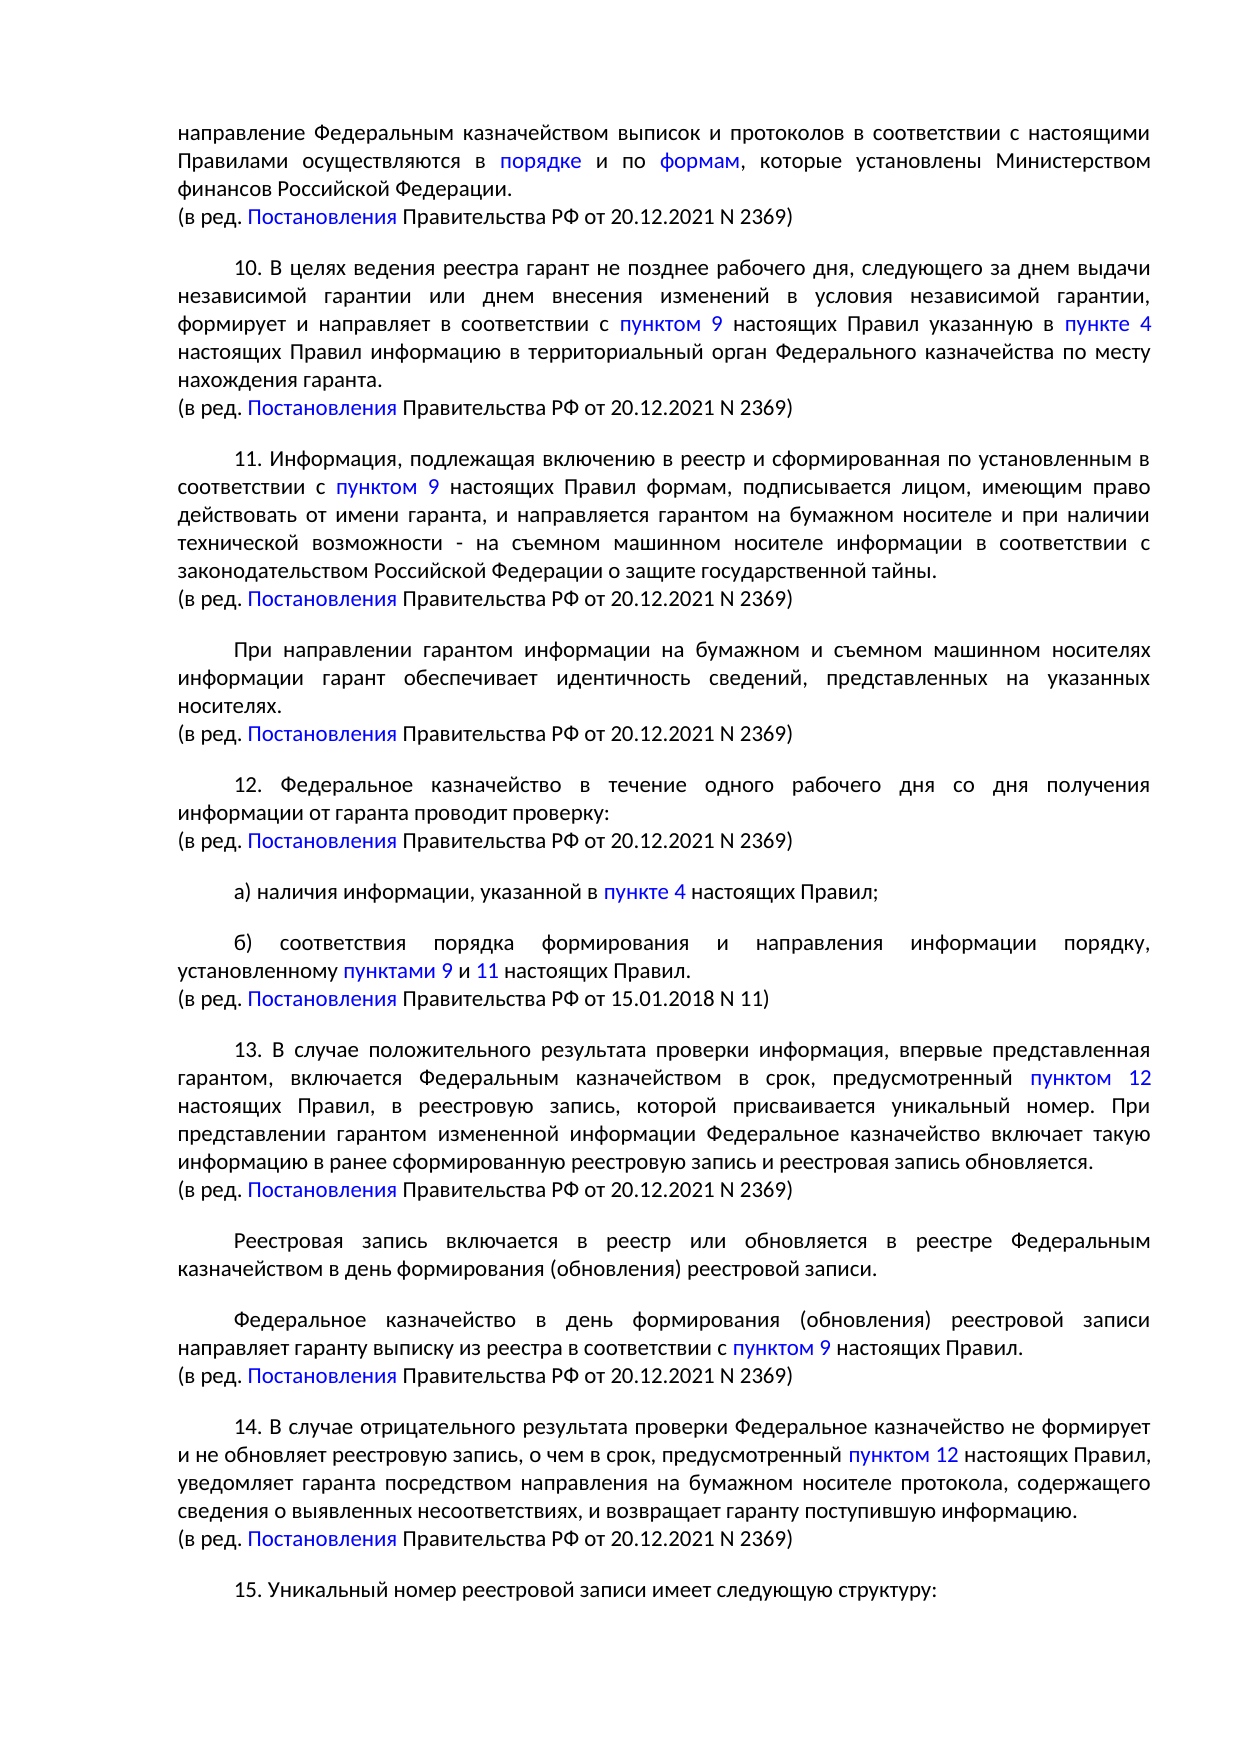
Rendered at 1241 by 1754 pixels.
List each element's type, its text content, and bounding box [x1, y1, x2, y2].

text При направлении гарантом информации на бумажном и съемном машинном носителях информации гарант обеспечивает идентичность сведений, представленных на указанных носителях. [177, 635, 1152, 719]
text (в ред. Постановления Правительства РФ от 20.12.2021 N 2369) [177, 719, 1152, 747]
text Федеральное казначейство в день формирования (обновления) реестровой записи направляет гаранту выписку из реестра в соответствии с пунктом 9 настоящих Правил. [177, 1305, 1152, 1361]
text 10. В целях ведения реестра гарант не позднее рабочего дня, следующего за днем выдачи независимой гарантии или днем внесения изменений в условия независимой гарантии, формирует и направляет в соответствии с пунктом 9 настоящих Правил указанную в пункте 4 настоящих Правил информацию в территориальный орган Федерального казначейства по месту нахождения гаранта. [177, 253, 1152, 393]
text 13. В случае положительного результата проверки информация, впервые представленная гарантом, включается Федеральным казначейством в срок, предусмотренный пунктом 12 настоящих Правил, в реестровую запись, которой присваивается уникальный номер. При представлении гарантом измененной информации Федеральное казначейство включает такую информацию в ранее сформированную реестровую запись и реестровая запись обновляется. [177, 1035, 1152, 1175]
text (в ред. Постановления Правительства РФ от 20.12.2021 N 2369) [177, 393, 1152, 421]
text (в ред. Постановления Правительства РФ от 20.12.2021 N 2369) [177, 826, 1152, 854]
text (в ред. Постановления Правительства РФ от 20.12.2021 N 2369) [177, 1361, 1152, 1389]
text (в ред. Постановления Правительства РФ от 20.12.2021 N 2369) [177, 202, 1152, 230]
text (в ред. Постановления Правительства РФ от 20.12.2021 N 2369) [177, 1175, 1152, 1203]
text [177, 118, 1152, 202]
text (в ред. Постановления Правительства РФ от 20.12.2021 N 2369) [177, 584, 1152, 612]
text 11. Информация, подлежащая включению в реестр и сформированная по установленным в соответствии с пунктом 9 настоящих Правил формам, подписывается лицом, имеющим право действовать от имени гаранта, и направляется гарантом на бумажном носителе и при наличии технической возможности - на съемном машинном носителе информации в соответствии с законодательством Российской Федерации о защите государственной тайны. [177, 444, 1152, 584]
text (в ред. Постановления Правительства РФ от 15.01.2018 N 11) [177, 984, 1152, 1012]
text б) соответствия порядка формирования и направления информации порядку, установленному пунктами 9 и 11 настоящих Правил. [177, 928, 1152, 984]
text 12. Федеральное казначейство в течение одного рабочего дня со дня получения информации от гаранта проводит проверку: [177, 770, 1152, 826]
text Реестровая запись включается в реестр или обновляется в реестре Федеральным казначейством в день формирования (обновления) реестровой записи. [177, 1226, 1152, 1282]
text (в ред. Постановления Правительства РФ от 20.12.2021 N 2369) [177, 1524, 1152, 1552]
text 15. Уникальный номер реестровой записи имеет следующую структуру: [177, 1575, 1152, 1603]
text 14. В случае отрицательного результата проверки Федеральное казначейство не формирует и не обновляет реестровую запись, о чем в срок, предусмотренный пунктом 12 настоящих Правил, уведомляет гаранта посредством направления на бумажном носителе протокола, содержащего сведения о выявленных несоответствиях, и возвращает гаранту поступившую информацию. [177, 1412, 1152, 1524]
text а) наличия информации, указанной в пункте 4 настоящих Правил; [177, 877, 1152, 905]
